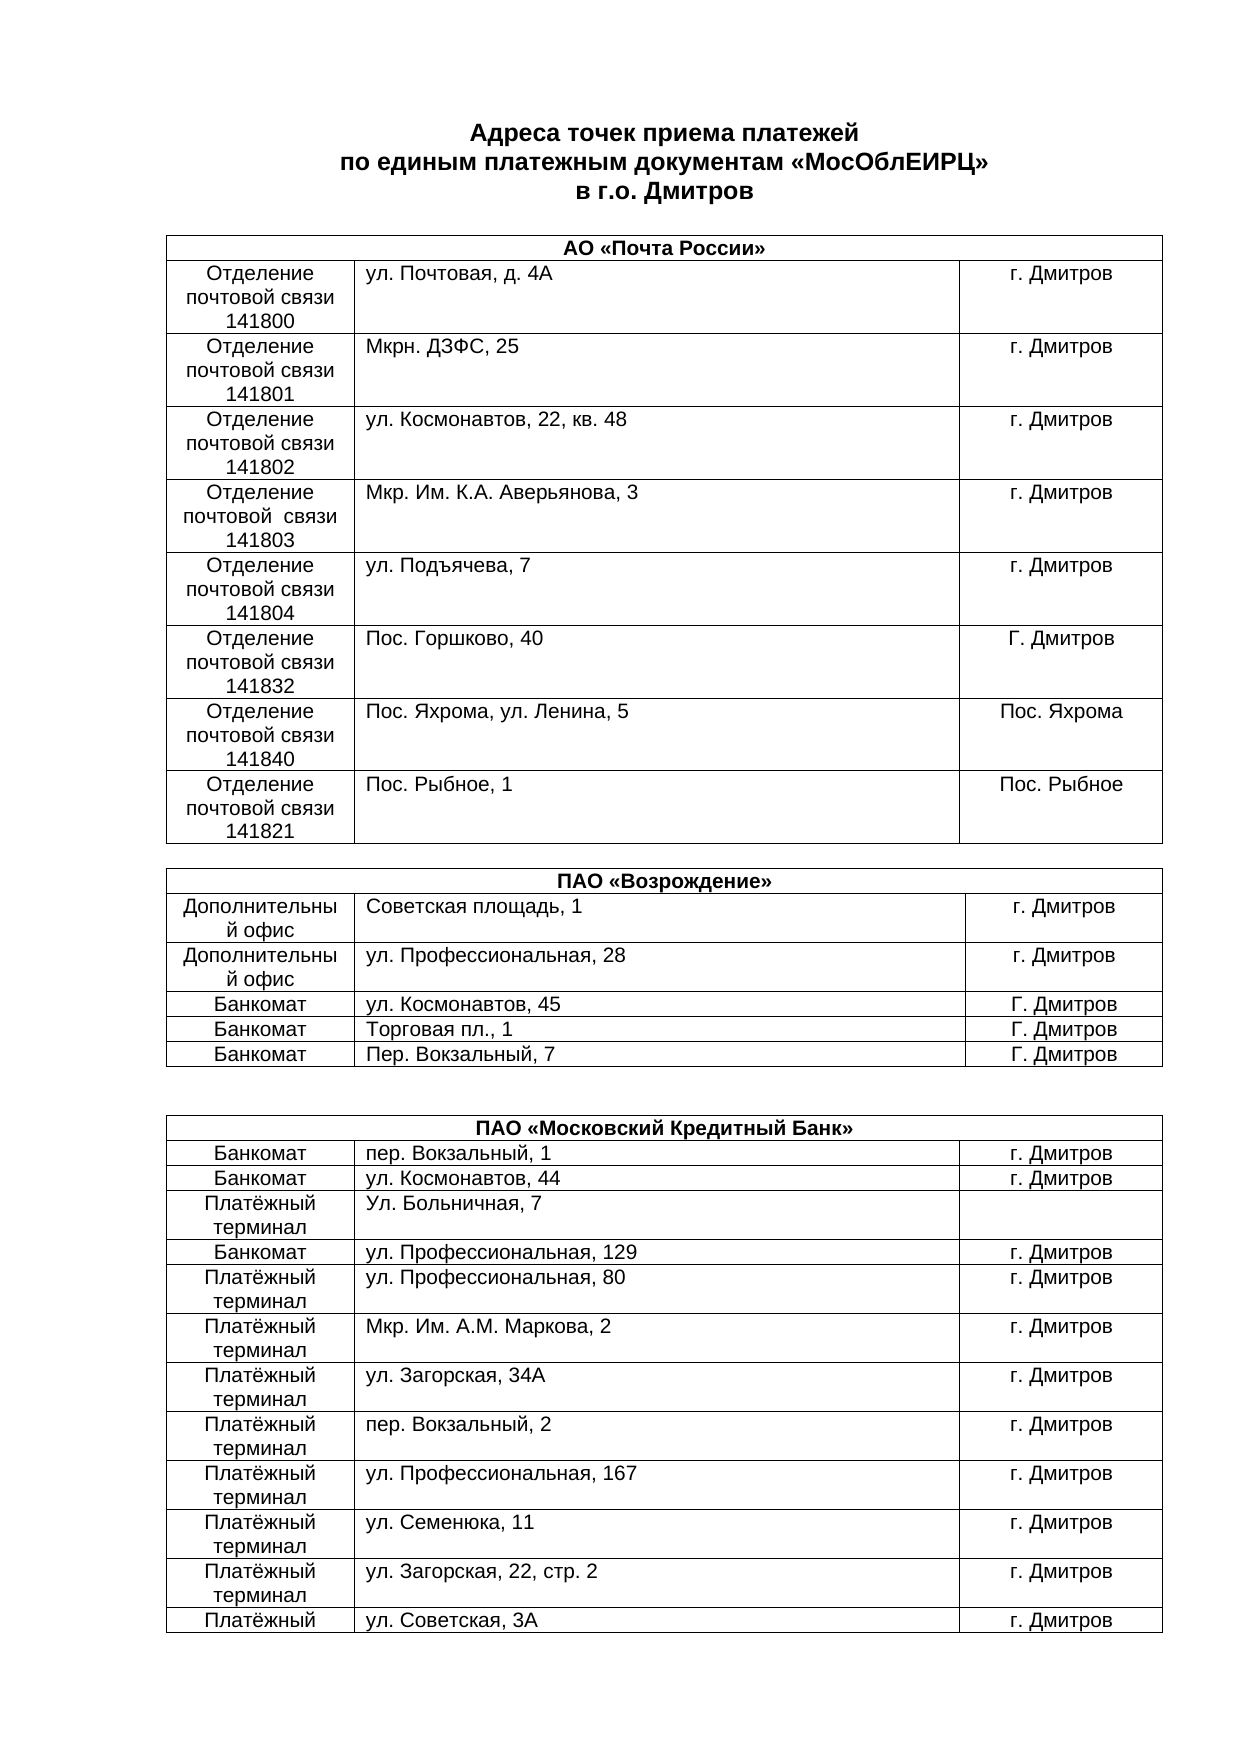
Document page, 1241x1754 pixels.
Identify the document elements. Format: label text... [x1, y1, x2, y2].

table_cell Платёжный терминал [167, 1510, 354, 1558]
text в г.о. Дмитров [177, 176, 1152, 204]
table_cell г. Дмитров [960, 1412, 1162, 1460]
table_cell Отделение почтовой связи 141804 [167, 553, 354, 624]
table_cell Платёжный терминал [167, 1412, 354, 1460]
text по единым платежным документам «МосОблЕИРЦ» [177, 147, 1152, 176]
table_cell Банкомат [167, 992, 354, 1016]
table_cell г. Дмитров [966, 943, 1162, 991]
table_cell Отделение почтовой связи 141801 [167, 334, 354, 406]
table_cell г. Дмитров [960, 261, 1162, 333]
table_cell пер. Вокзальный, 1 [355, 1141, 959, 1165]
table_cell Пер. Вокзальный, 7 [355, 1042, 965, 1066]
table_cell г. Дмитров [960, 480, 1162, 552]
table_cell Платёжный терминал [167, 1314, 354, 1362]
table_cell г. Дмитров [960, 334, 1162, 406]
table_cell Банкомат [167, 1166, 354, 1190]
table_cell Дополнительный офис [167, 894, 354, 942]
table_cell Пос. Горшково, 40 [355, 626, 959, 697]
table_cell Платёжный терминал [167, 1559, 354, 1607]
table_cell г. Дмитров [960, 1166, 1162, 1190]
table_cell г. Дмитров [960, 1141, 1162, 1165]
table_cell г. Дмитров [960, 407, 1162, 479]
table_cell Г. Дмитров [960, 626, 1162, 697]
table_cell Платёжный терминал [167, 1363, 354, 1411]
table_cell Пос. Яхрома [960, 699, 1162, 770]
table_cell ул. Загорская, 34А [355, 1363, 959, 1411]
table_cell Отделение почтовой связи 141800 [167, 261, 354, 333]
table_cell Г. Дмитров [966, 992, 1162, 1016]
table_cell Дополнительный офис [167, 943, 354, 991]
table_cell г. Дмитров [966, 894, 1162, 942]
text Адреса точек приема платежей [177, 118, 1152, 147]
table_header ПАО «Московский Кредитный Банк» [167, 1116, 1162, 1140]
table_cell г. Дмитров [960, 1559, 1162, 1607]
table_cell Отделение почтовой связи 141832 [167, 626, 354, 697]
table_cell Мкр. Им. К.А. Аверьянова, 3 [355, 480, 959, 552]
table_cell Банкомат [167, 1017, 354, 1041]
table_cell г. Дмитров [960, 1363, 1162, 1411]
table_cell г. Дмитров [960, 1240, 1162, 1264]
table_cell ул. Почтовая, д. 4А [355, 261, 959, 333]
table_header АО «Почта России» [167, 236, 1162, 260]
table_cell ул. Космонавтов, 45 [355, 992, 965, 1016]
table_cell ул. Советская, 3А [355, 1608, 959, 1632]
table_cell Советская площадь, 1 [355, 894, 965, 942]
table_cell ул. Профессиональная, 28 [355, 943, 965, 991]
table_cell Платёжный терминал [167, 1265, 354, 1313]
table_cell Пос. Яхрома, ул. Ленина, 5 [355, 699, 959, 770]
table_cell Банкомат [167, 1240, 354, 1264]
table_cell Банкомат [167, 1141, 354, 1165]
table_cell [960, 1191, 1162, 1239]
table_cell г. Дмитров [960, 1510, 1162, 1558]
table_cell г. Дмитров [960, 1461, 1162, 1509]
table_cell Пос. Рыбное, 1 [355, 771, 959, 843]
table_cell Платёжный терминал [167, 1191, 354, 1239]
table_cell ул. Космонавтов, 22, кв. 48 [355, 407, 959, 479]
table_cell ул. Подъячева, 7 [355, 553, 959, 624]
table_cell Отделение почтовой связи 141803 [167, 480, 354, 552]
table_cell г. Дмитров [960, 1265, 1162, 1313]
table_cell Мкрн. ДЗФС, 25 [355, 334, 959, 406]
table_cell г. Дмитров [960, 1608, 1162, 1632]
table_cell Отделение почтовой связи 141802 [167, 407, 354, 479]
table_cell г. Дмитров [960, 553, 1162, 624]
table_cell Отделение почтовой связи 141840 [167, 699, 354, 770]
table_cell Платёжный терминал [167, 1608, 354, 1632]
table_cell Ул. Больничная, 7 [355, 1191, 959, 1239]
table_cell Г. Дмитров [966, 1042, 1162, 1066]
table_cell ул. Загорская, 22, стр. 2 [355, 1559, 959, 1607]
table_cell ул. Профессиональная, 167 [355, 1461, 959, 1509]
table_cell Банкомат [167, 1042, 354, 1066]
table_cell Отделение почтовой связи 141821 [167, 771, 354, 843]
table_cell Мкр. Им. А.М. Маркова, 2 [355, 1314, 959, 1362]
table_cell Платёжный терминал [167, 1461, 354, 1509]
table_cell ул. Семенюка, 11 [355, 1510, 959, 1558]
table_cell ул. Профессиональная, 129 [355, 1240, 959, 1264]
table_cell пер. Вокзальный, 2 [355, 1412, 959, 1460]
table_cell ул. Профессиональная, 80 [355, 1265, 959, 1313]
table_cell Пос. Рыбное [960, 771, 1162, 843]
table_cell г. Дмитров [960, 1314, 1162, 1362]
table_cell ул. Космонавтов, 44 [355, 1166, 959, 1190]
table_cell Г. Дмитров [966, 1017, 1162, 1041]
table_cell Торговая пл., 1 [355, 1017, 965, 1041]
table_header ПАО «Возрождение» [167, 869, 1162, 893]
